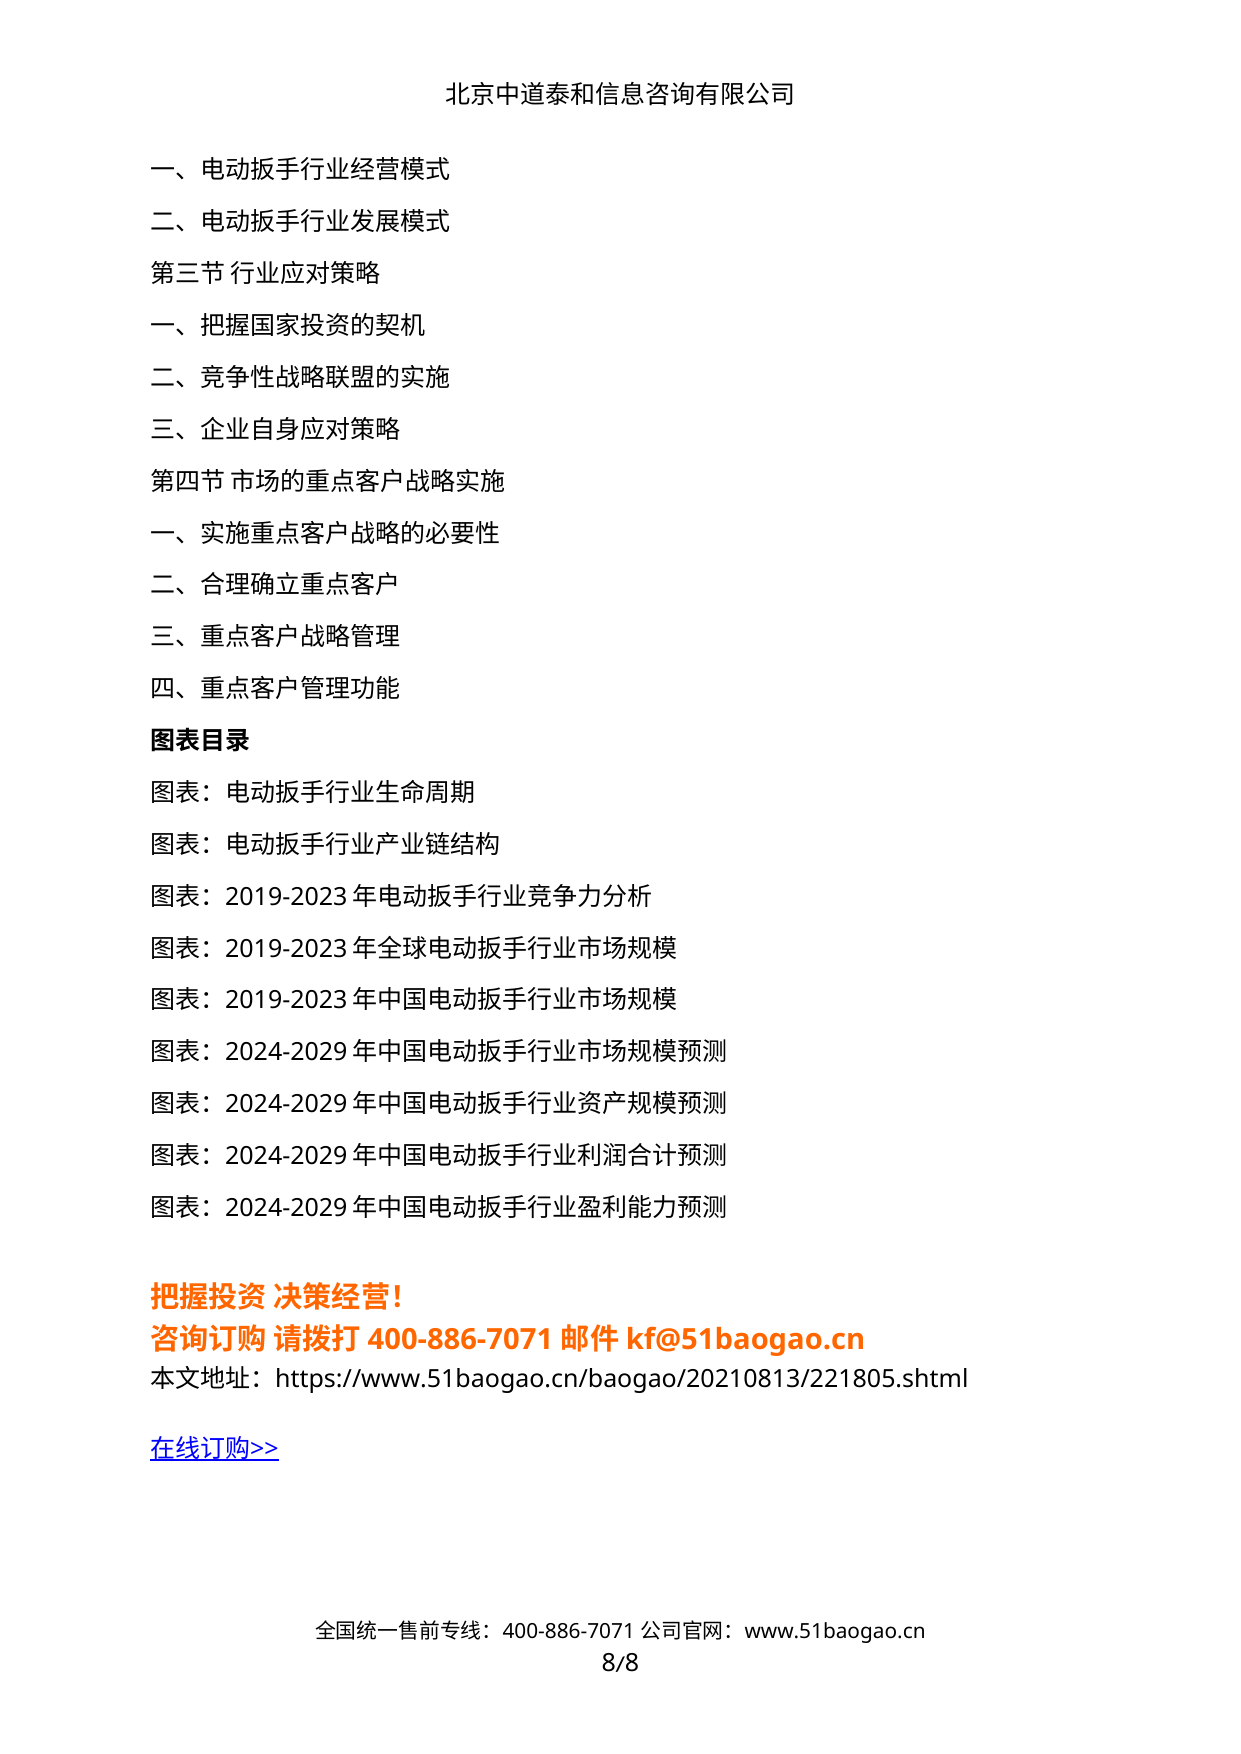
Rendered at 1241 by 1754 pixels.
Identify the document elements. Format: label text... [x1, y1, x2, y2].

text 图表目录 [150, 721, 1090, 757]
text 图表：2019-2023年中国电动扳手行业市场规模 [150, 980, 1090, 1016]
text 第三节 行业应对策略 [150, 254, 1090, 290]
text 图表：2024-2029年中国电动扳手行业市场规模预测 [150, 1032, 1090, 1068]
text 一、把握国家投资的契机 [150, 306, 1090, 342]
text 图表：2019-2023年全球电动扳手行业市场规模 [150, 928, 1090, 964]
text 把握投资 决策经营！咨询订购 请拨打 400-886-7071 邮件 kf@51baogao.cn本文地址：https://www.51baogao.cn/baogao/20210813/221805.shtml [150, 1239, 1090, 1394]
text 图表：电动扳手行业生命周期 [150, 772, 1090, 809]
text 二、竞争性战略联盟的实施 [150, 357, 1090, 394]
text 第四节 市场的重点客户战略实施 [150, 461, 1090, 497]
text 在线订购>> [150, 1394, 1090, 1465]
text 三、重点客户战略管理 [150, 617, 1090, 653]
text 一、实施重点客户战略的必要性 [150, 513, 1090, 549]
text 图表：2024-2029年中国电动扳手行业利润合计预测 [150, 1136, 1090, 1172]
text 三、企业自身应对策略 [150, 409, 1090, 446]
text 图表：2024-2029年中国电动扳手行业资产规模预测 [150, 1084, 1090, 1120]
text 图表：2024-2029年中国电动扳手行业盈利能力预测 [150, 1187, 1090, 1224]
text 二、电动扳手行业发展模式 [150, 202, 1090, 238]
text 图表：电动扳手行业产业链结构 [150, 824, 1090, 861]
text 二、合理确立重点客户 [150, 565, 1090, 601]
text 图表：2019-2023年电动扳手行业竞争力分析 [150, 876, 1090, 912]
text 四、重点客户管理功能 [150, 669, 1090, 705]
text 一、电动扳手行业经营模式 [150, 150, 1090, 186]
